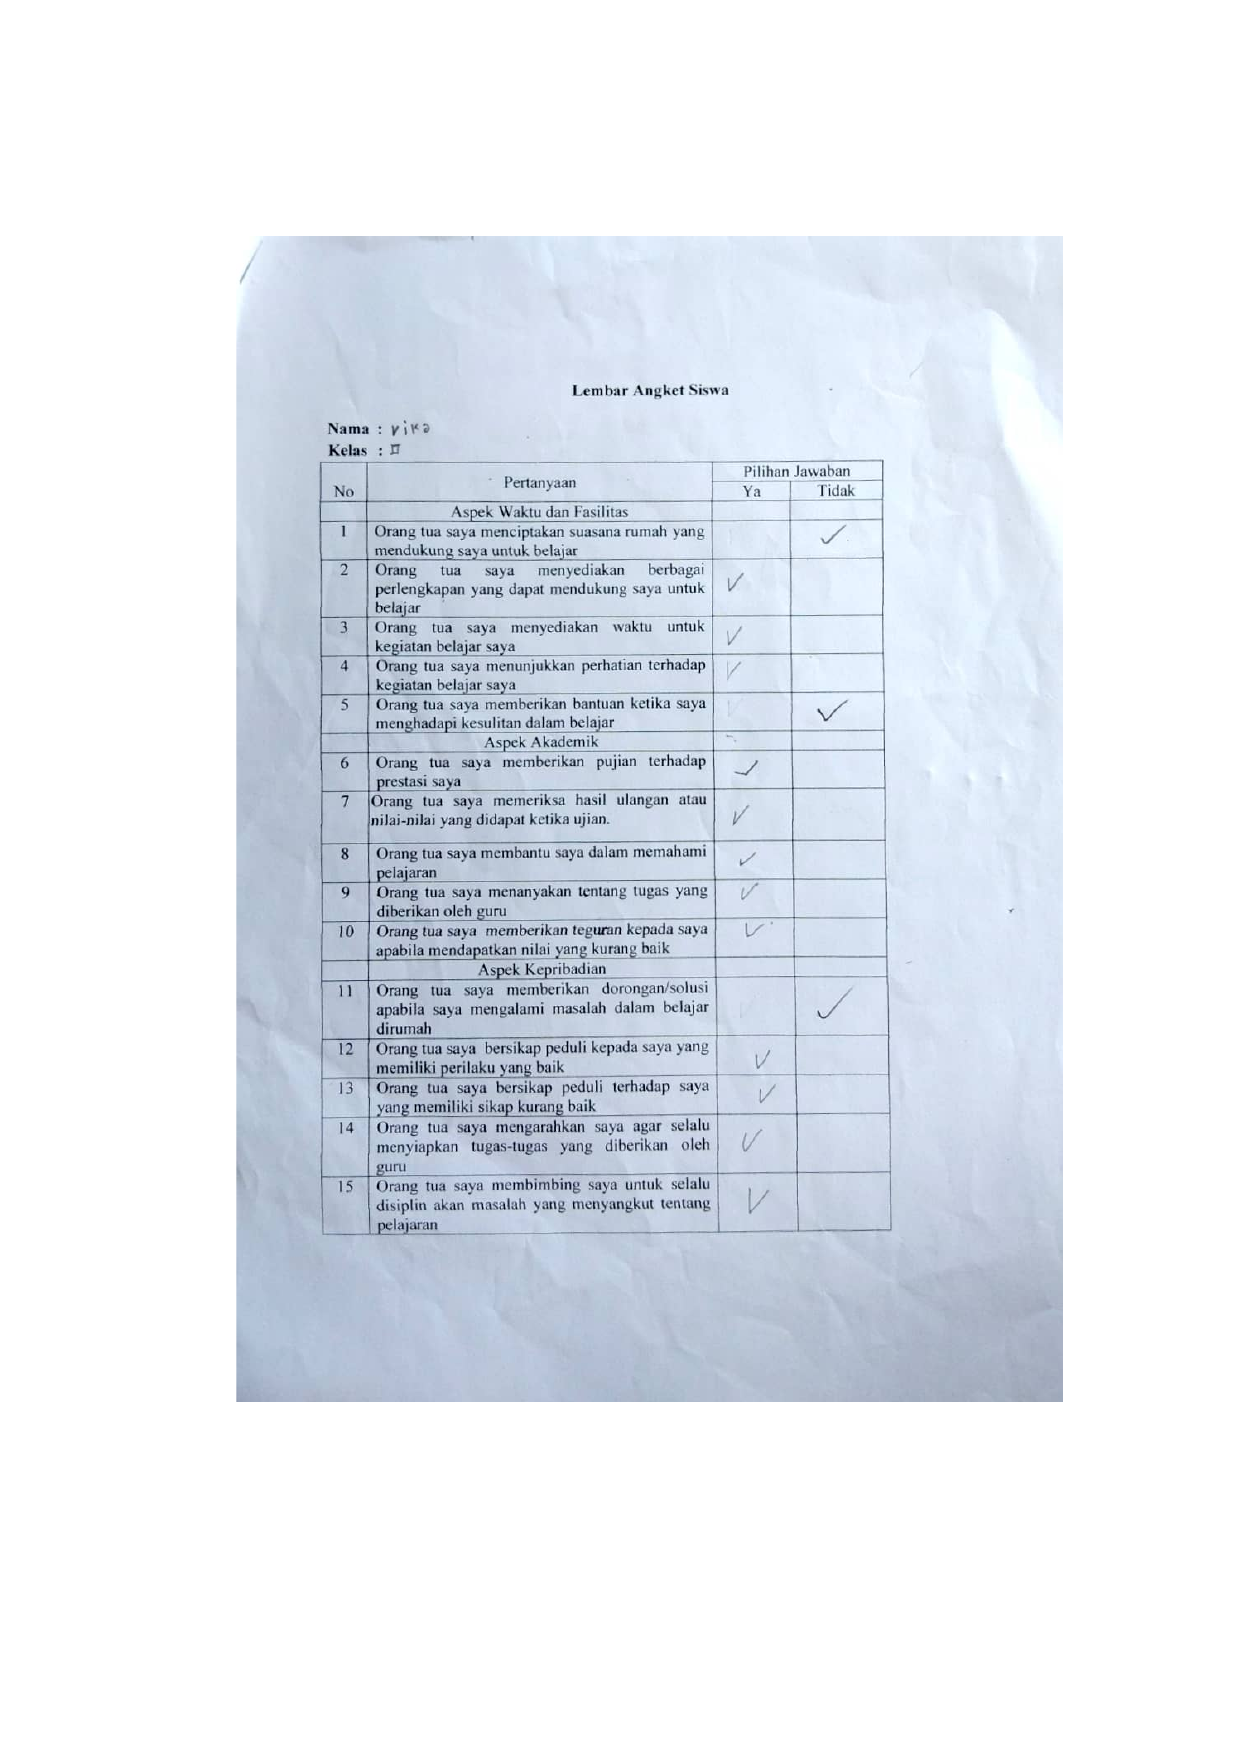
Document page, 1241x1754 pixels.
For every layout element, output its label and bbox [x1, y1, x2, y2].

picture [236, 236, 1063, 1402]
